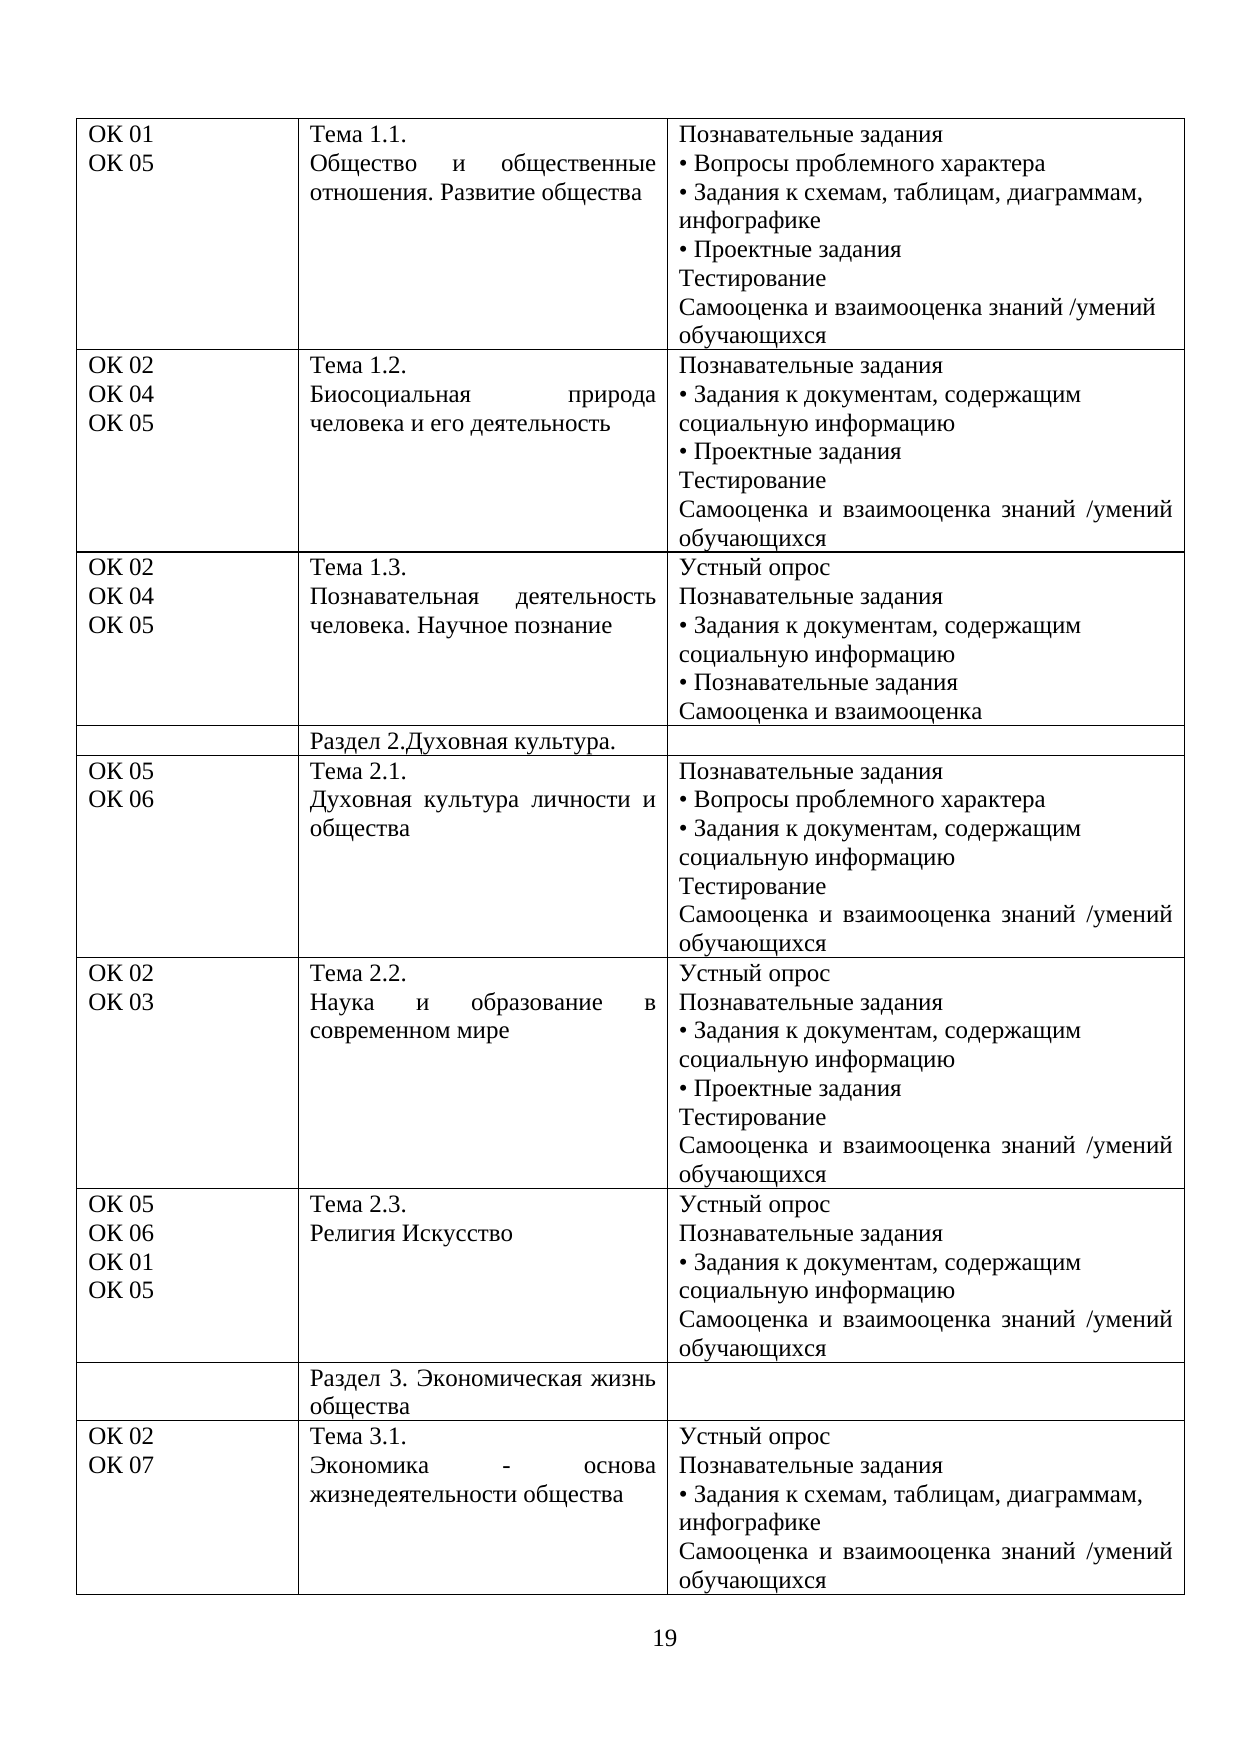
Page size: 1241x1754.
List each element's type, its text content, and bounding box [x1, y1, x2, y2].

table_cell Тема 2.1. Духовная культура личности и общества [299, 756, 667, 957]
table_cell ОК 02 ОК 04 ОК 05 [77, 350, 298, 551]
table_cell Тема 1.2. Биосоциальная природа человека и его деятельность [299, 350, 667, 551]
table_cell Устный опрос Познавательные задания • Задания к документам, содержащим социальную информацию Самооценка и взаимооценка знаний /умений обучающихся [668, 1189, 1184, 1362]
table_cell ОК 01 ОК 05 [77, 119, 298, 349]
table_cell Познавательные задания • Вопросы проблемного характера • Задания к документам, содержащим социальную информацию Тестирование Самооценка и взаимооценка знаний /умений обучающихся [668, 756, 1184, 957]
table_cell Познавательные задания • Задания к документам, содержащим социальную информацию • Проектные задания Тестирование Самооценка и взаимооценка знаний /умений обучающихся [668, 350, 1184, 551]
table_cell ОК 02 ОК 07 [77, 1421, 298, 1594]
table_cell Познавательные задания • Вопросы проблемного характера • Задания к схемам, таблицам, диаграммам, инфографике • Проектные задания Тестирование Самооценка и взаимооценка знаний /умений обучающихся [668, 119, 1184, 349]
table_cell Раздел 2.Духовная культура. [299, 726, 667, 755]
table_cell Тема 2.2. Наука и образование в современном мире [299, 958, 667, 1188]
table_cell [668, 1363, 1184, 1420]
table_cell Устный опрос Познавательные задания • Задания к схемам, таблицам, диаграммам, инфографике Самооценка и взаимооценка знаний /умений обучающихся [668, 1421, 1184, 1594]
table_cell Тема 1.3. Познавательная деятельность человека. Научное познание [299, 553, 667, 725]
table_cell Устный опрос Познавательные задания • Задания к документам, содержащим социальную информацию • Познавательные задания Самооценка и взаимооценка [668, 553, 1184, 725]
table_cell ОК 02 ОК 03 [77, 958, 298, 1188]
table_cell [668, 726, 1184, 755]
table_cell ОК 02 ОК 04 ОК 05 [77, 553, 298, 725]
table_cell [77, 726, 298, 755]
table_cell Тема 1.1. Общество и общественные отношения. Развитие общества [299, 119, 667, 349]
table_cell Тема 3.1. Экономика - основа жизнедеятельности общества [299, 1421, 667, 1594]
table_cell Устный опрос Познавательные задания • Задания к документам, содержащим социальную информацию • Проектные задания Тестирование Самооценка и взаимооценка знаний /умений обучающихся [668, 958, 1184, 1188]
table_cell Тема 2.3. Религия Искусство [299, 1189, 667, 1362]
table_cell Раздел 3. Экономическая жизнь общества [299, 1363, 667, 1420]
table_cell ОК 05 ОК 06 [77, 756, 298, 957]
table_cell [77, 1363, 298, 1420]
table_cell ОК 05 ОК 06 ОК 01 ОК 05 [77, 1189, 298, 1362]
